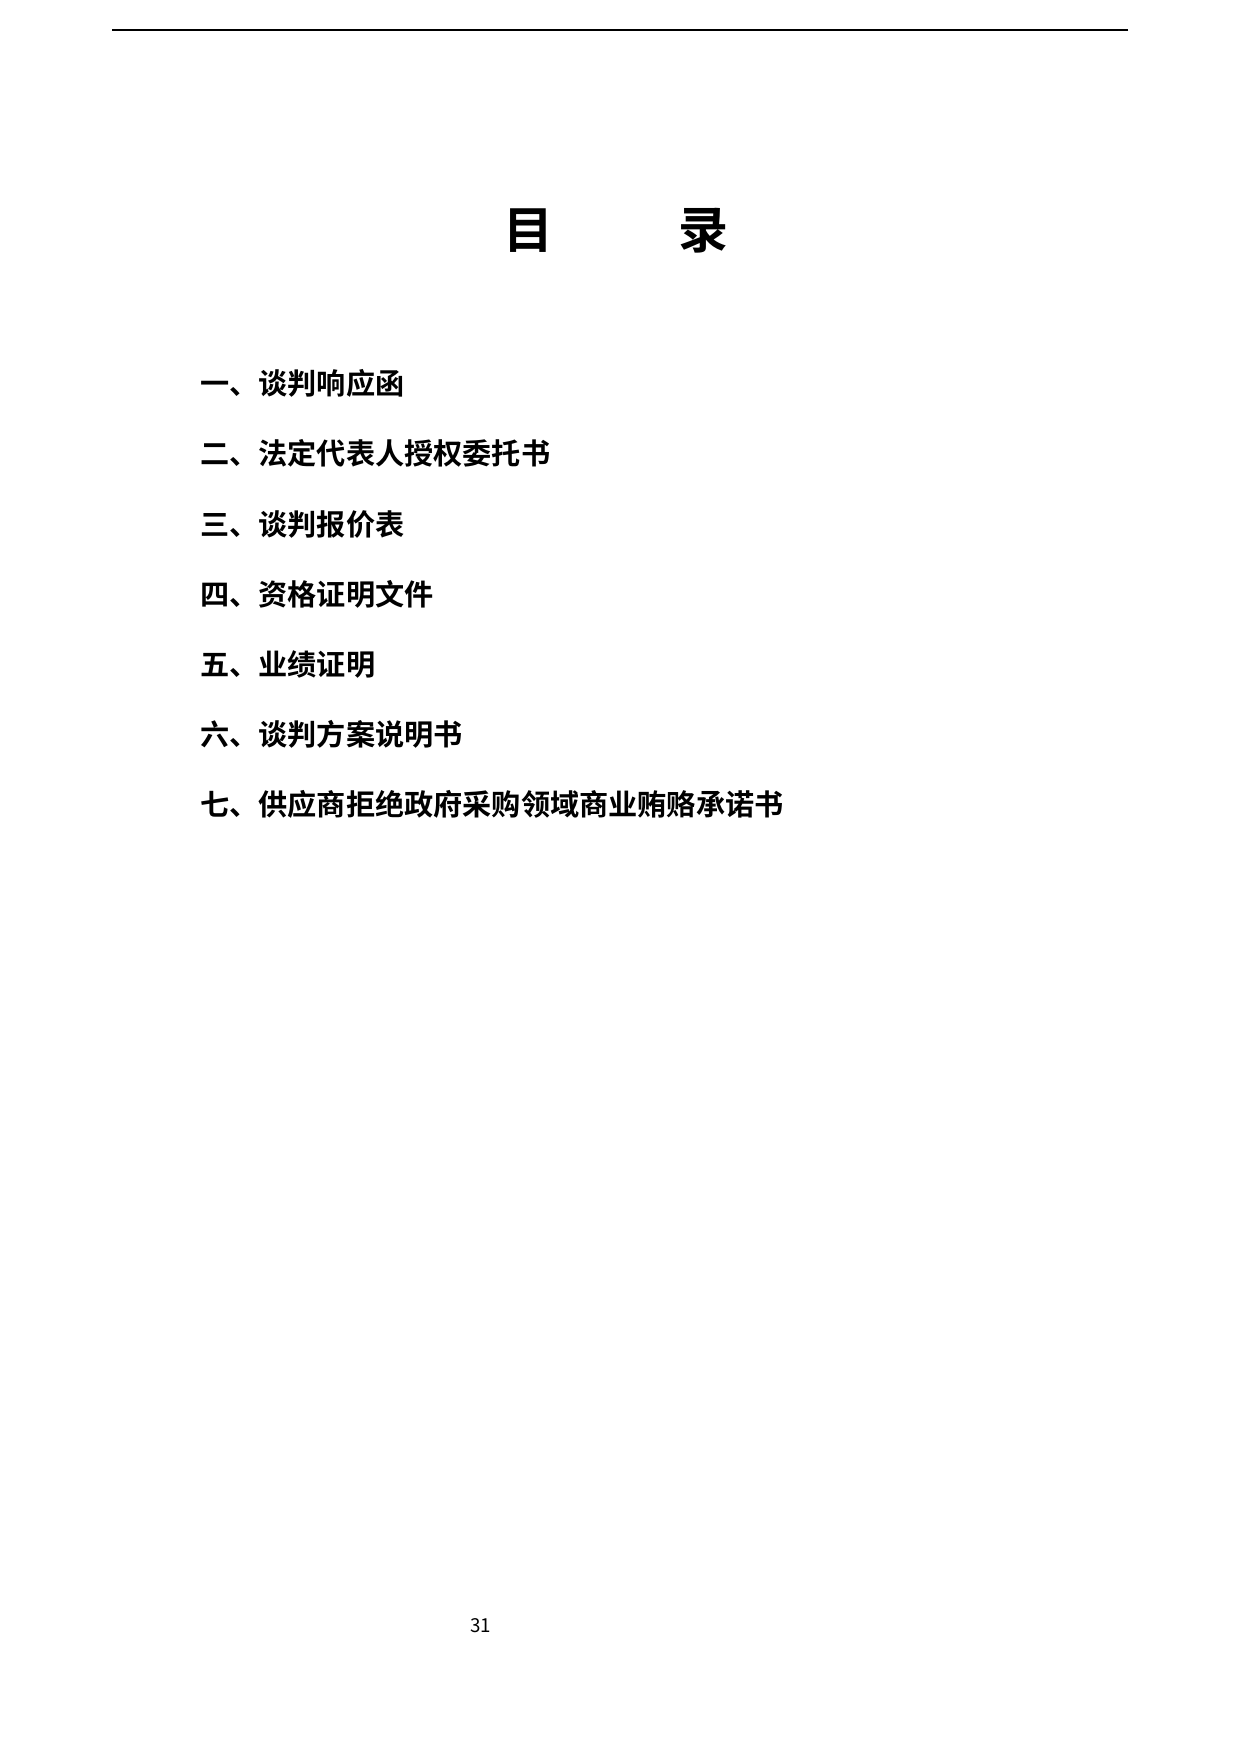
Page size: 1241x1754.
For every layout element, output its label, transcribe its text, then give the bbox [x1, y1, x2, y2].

list 三、谈判报价表 [112, 501, 675, 543]
list 四、资格证明文件 [112, 571, 675, 613]
list 二、法定代表人授权委托书 [112, 431, 675, 473]
list 六、谈判方案说明书 [112, 712, 675, 754]
list 五、业绩证明 [112, 641, 675, 684]
list 七、供应商拒绝政府采购领域商业贿赂承诺书 [112, 782, 812, 824]
text 目 录 [112, 191, 1119, 263]
list 一、谈判响应函 [112, 361, 675, 403]
